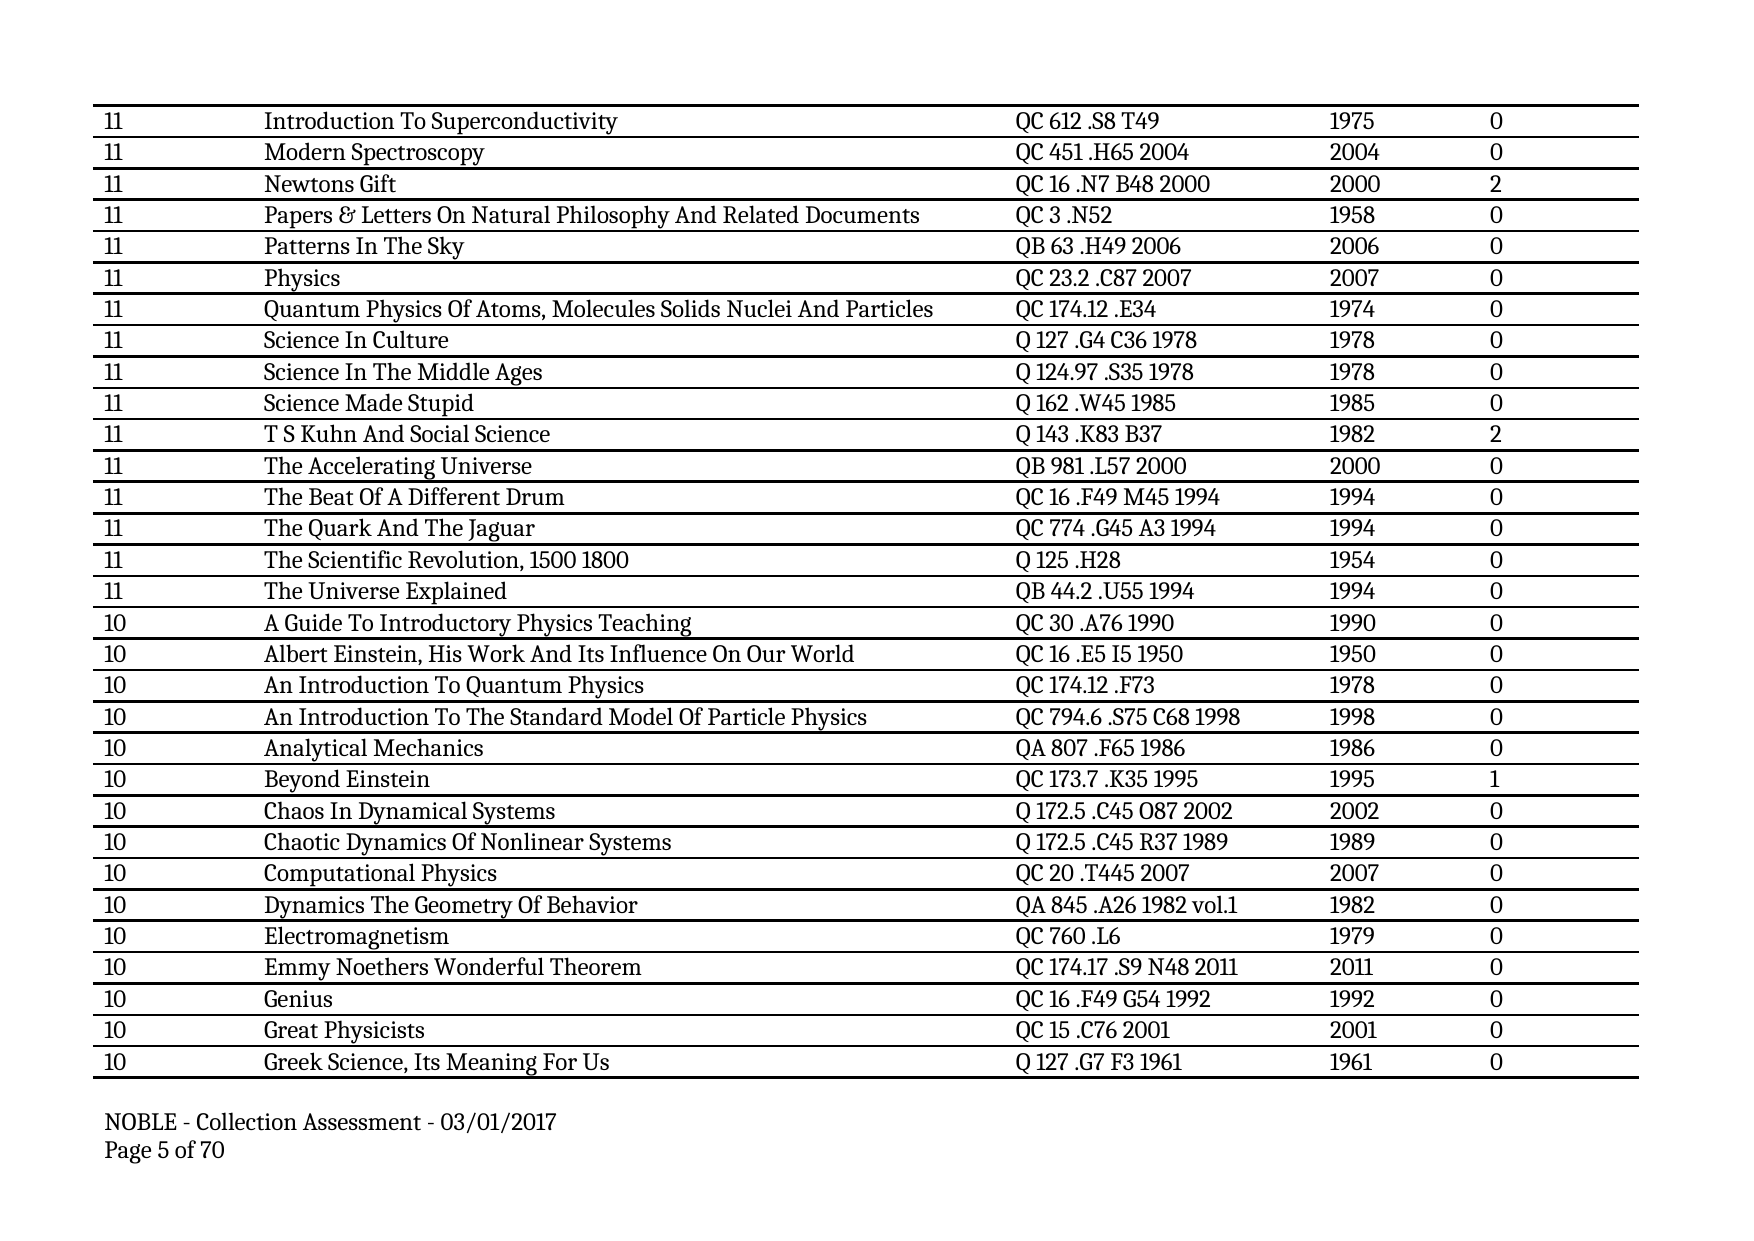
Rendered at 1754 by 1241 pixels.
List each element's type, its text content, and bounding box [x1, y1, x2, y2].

table_cell 10 [93, 922, 253, 951]
table_cell 10 [93, 703, 253, 731]
table_cell QC 16 .E5 I5 1950 [999, 640, 1319, 668]
table_cell 1978 [1319, 671, 1478, 700]
table_cell 1961 [1319, 1047, 1478, 1076]
table_cell Q 172.5 .C45 R37 1989 [999, 828, 1319, 857]
table_cell QC 794.6 .S75 C68 1998 [999, 703, 1319, 731]
table_cell Q 127 .G7 F3 1961 [999, 1047, 1319, 1076]
table_cell 10 [93, 640, 253, 668]
table_cell QC 174.12 .F73 [999, 671, 1319, 700]
table_cell QC 173.7 .K35 1995 [999, 765, 1319, 794]
table_cell QA 807 .F65 1986 [999, 734, 1319, 763]
table_cell 10 [93, 1016, 253, 1045]
table_cell 2000 [1319, 452, 1478, 480]
table_cell Q 162 .W45 1985 [999, 389, 1319, 418]
table_cell Analytical Mechanics [253, 734, 999, 763]
table_cell QC 451 .H65 2004 [999, 138, 1319, 167]
table_cell 1994 [1319, 483, 1478, 512]
table_cell QC 3 .N52 [999, 201, 1319, 229]
table_cell 11 [93, 232, 253, 261]
table_cell Science In The Middle Ages [253, 358, 999, 386]
table_cell QB 981 .L57 2000 [999, 452, 1319, 480]
table_cell 1989 [1319, 828, 1478, 857]
table_cell Greek Science, Its Meaning For Us [253, 1047, 999, 1076]
table_cell Q 125 .H28 [999, 546, 1319, 574]
table_cell 10 [93, 797, 253, 825]
table_cell Newtons Gift [253, 170, 999, 198]
table_cell 1994 [1319, 577, 1478, 606]
table_cell Beyond Einstein [253, 765, 999, 794]
table_cell 11 [93, 358, 253, 386]
table_cell 2000 [1319, 170, 1478, 198]
table_cell Q 124.97 .S35 1978 [999, 358, 1319, 386]
table_cell 1950 [1319, 640, 1478, 668]
table_cell QC 174.17 .S9 N48 2011 [999, 953, 1319, 982]
table_cell 1958 [1319, 201, 1478, 229]
table_cell Computational Physics [253, 859, 999, 888]
table_cell 2001 [1319, 1016, 1478, 1045]
table_cell 0 [1479, 953, 1638, 982]
table_cell Modern Spectroscopy [253, 138, 999, 167]
table_cell Albert Einstein, His Work And Its Influence On Our World [253, 640, 999, 668]
table_cell 1975 [1319, 107, 1478, 136]
table_cell QC 174.12 .E34 [999, 295, 1319, 324]
table_cell 1982 [1319, 420, 1478, 449]
table_cell The Scientific Revolution, 1500 1800 [253, 546, 999, 574]
table_cell QC 30 .A76 1990 [999, 608, 1319, 637]
table_cell 11 [93, 201, 253, 229]
table_cell 11 [93, 515, 253, 543]
table_cell Science In Culture [253, 326, 999, 355]
table_cell 2007 [1319, 859, 1478, 888]
table_cell 1982 [1319, 891, 1478, 919]
table_cell 11 [93, 389, 253, 418]
table_cell 0 [1479, 797, 1638, 825]
table_cell 10 [93, 985, 253, 1013]
table_cell 2 [1479, 170, 1638, 198]
table_cell 10 [93, 608, 253, 637]
table_cell Great Physicists [253, 1016, 999, 1045]
table_cell 1954 [1319, 546, 1478, 574]
table_cell Emmy Noethers Wonderful Theorem [253, 953, 999, 982]
table_cell 10 [93, 891, 253, 919]
table_cell 11 [93, 138, 253, 167]
table_cell 1986 [1319, 734, 1478, 763]
table_cell 0 [1479, 452, 1638, 480]
table_cell 0 [1479, 138, 1638, 167]
table_cell Introduction To Superconductivity [253, 107, 999, 136]
table_cell Q 127 .G4 C36 1978 [999, 326, 1319, 355]
table_cell 11 [93, 295, 253, 324]
table_cell Quantum Physics Of Atoms, Molecules Solids Nuclei And Particles [253, 295, 999, 324]
table_cell Chaos In Dynamical Systems [253, 797, 999, 825]
table_cell 0 [1479, 389, 1638, 418]
table_cell 0 [1479, 985, 1638, 1013]
table_cell 0 [1479, 483, 1638, 512]
table_cell 1974 [1319, 295, 1478, 324]
table_cell 11 [93, 483, 253, 512]
table_cell 1990 [1319, 608, 1478, 637]
table_cell An Introduction To The Standard Model Of Particle Physics [253, 703, 999, 731]
table_cell Dynamics The Geometry Of Behavior [253, 891, 999, 919]
table_cell 0 [1479, 671, 1638, 700]
table_cell 0 [1479, 358, 1638, 386]
table_cell QC 760 .L6 [999, 922, 1319, 951]
table_cell The Beat Of A Different Drum [253, 483, 999, 512]
table_cell 0 [1479, 703, 1638, 731]
table_cell The Quark And The Jaguar [253, 515, 999, 543]
table_cell 0 [1479, 640, 1638, 668]
table_cell 10 [93, 1047, 253, 1076]
table_cell 0 [1479, 546, 1638, 574]
table_cell Chaotic Dynamics Of Nonlinear Systems [253, 828, 999, 857]
table_cell 10 [93, 734, 253, 763]
table_cell 0 [1479, 608, 1638, 637]
table_cell An Introduction To Quantum Physics [253, 671, 999, 700]
table_cell QC 15 .C76 2001 [999, 1016, 1319, 1045]
table_cell 2 [1479, 420, 1638, 449]
table_cell QC 16 .F49 M45 1994 [999, 483, 1319, 512]
table_cell 1992 [1319, 985, 1478, 1013]
table_cell QC 20 .T445 2007 [999, 859, 1319, 888]
table_cell QB 63 .H49 2006 [999, 232, 1319, 261]
table_cell 10 [93, 859, 253, 888]
table_cell 11 [93, 170, 253, 198]
table_cell 0 [1479, 515, 1638, 543]
table_cell 10 [93, 953, 253, 982]
table_cell The Universe Explained [253, 577, 999, 606]
table_cell Q 143 .K83 B37 [999, 420, 1319, 449]
table_cell 2004 [1319, 138, 1478, 167]
table_cell QA 845 .A26 1982 vol.1 [999, 891, 1319, 919]
table_cell T S Kuhn And Social Science [253, 420, 999, 449]
table_cell 11 [93, 546, 253, 574]
table_cell Electromagnetism [253, 922, 999, 951]
table_cell QC 16 .F49 G54 1992 [999, 985, 1319, 1013]
table_cell 2007 [1319, 264, 1478, 292]
table_cell 0 [1479, 577, 1638, 606]
table_cell 2006 [1319, 232, 1478, 261]
table_cell 0 [1479, 232, 1638, 261]
table_cell 1978 [1319, 358, 1478, 386]
table_cell QB 44.2 .U55 1994 [999, 577, 1319, 606]
table_cell 10 [93, 765, 253, 794]
table_cell 11 [93, 107, 253, 136]
table_cell 1978 [1319, 326, 1478, 355]
table_cell 0 [1479, 734, 1638, 763]
table_cell 2002 [1319, 797, 1478, 825]
table_cell 0 [1479, 295, 1638, 324]
table_cell 1995 [1319, 765, 1478, 794]
table_cell 0 [1479, 1016, 1638, 1045]
table_cell 11 [93, 326, 253, 355]
table_cell 11 [93, 452, 253, 480]
table_cell Q 172.5 .C45 O87 2002 [999, 797, 1319, 825]
table_cell Patterns In The Sky [253, 232, 999, 261]
table_cell A Guide To Introductory Physics Teaching [253, 608, 999, 637]
table_cell 1985 [1319, 389, 1478, 418]
table_cell 0 [1479, 828, 1638, 857]
table_cell 1979 [1319, 922, 1478, 951]
table_cell QC 612 .S8 T49 [999, 107, 1319, 136]
table_cell 0 [1479, 859, 1638, 888]
table_cell Genius [253, 985, 999, 1013]
table_cell QC 774 .G45 A3 1994 [999, 515, 1319, 543]
table_cell Science Made Stupid [253, 389, 999, 418]
table_cell 1994 [1319, 515, 1478, 543]
table_cell The Accelerating Universe [253, 452, 999, 480]
table_cell 2011 [1319, 953, 1478, 982]
table_cell 0 [1479, 922, 1638, 951]
table_cell 11 [93, 264, 253, 292]
table_cell 0 [1479, 1047, 1638, 1076]
table_cell 0 [1479, 107, 1638, 136]
table_cell Physics [253, 264, 999, 292]
table_cell 0 [1479, 264, 1638, 292]
table_cell QC 23.2 .C87 2007 [999, 264, 1319, 292]
table_cell 10 [93, 671, 253, 700]
table_cell 0 [1479, 891, 1638, 919]
table_cell Papers & Letters On Natural Philosophy And Related Documents [253, 201, 999, 229]
table_cell 1998 [1319, 703, 1478, 731]
table_cell 0 [1479, 326, 1638, 355]
table_cell 11 [93, 577, 253, 606]
table_cell QC 16 .N7 B48 2000 [999, 170, 1319, 198]
table_cell 10 [93, 828, 253, 857]
table_cell 11 [93, 420, 253, 449]
table_cell 0 [1479, 201, 1638, 229]
table_cell 1 [1479, 765, 1638, 794]
